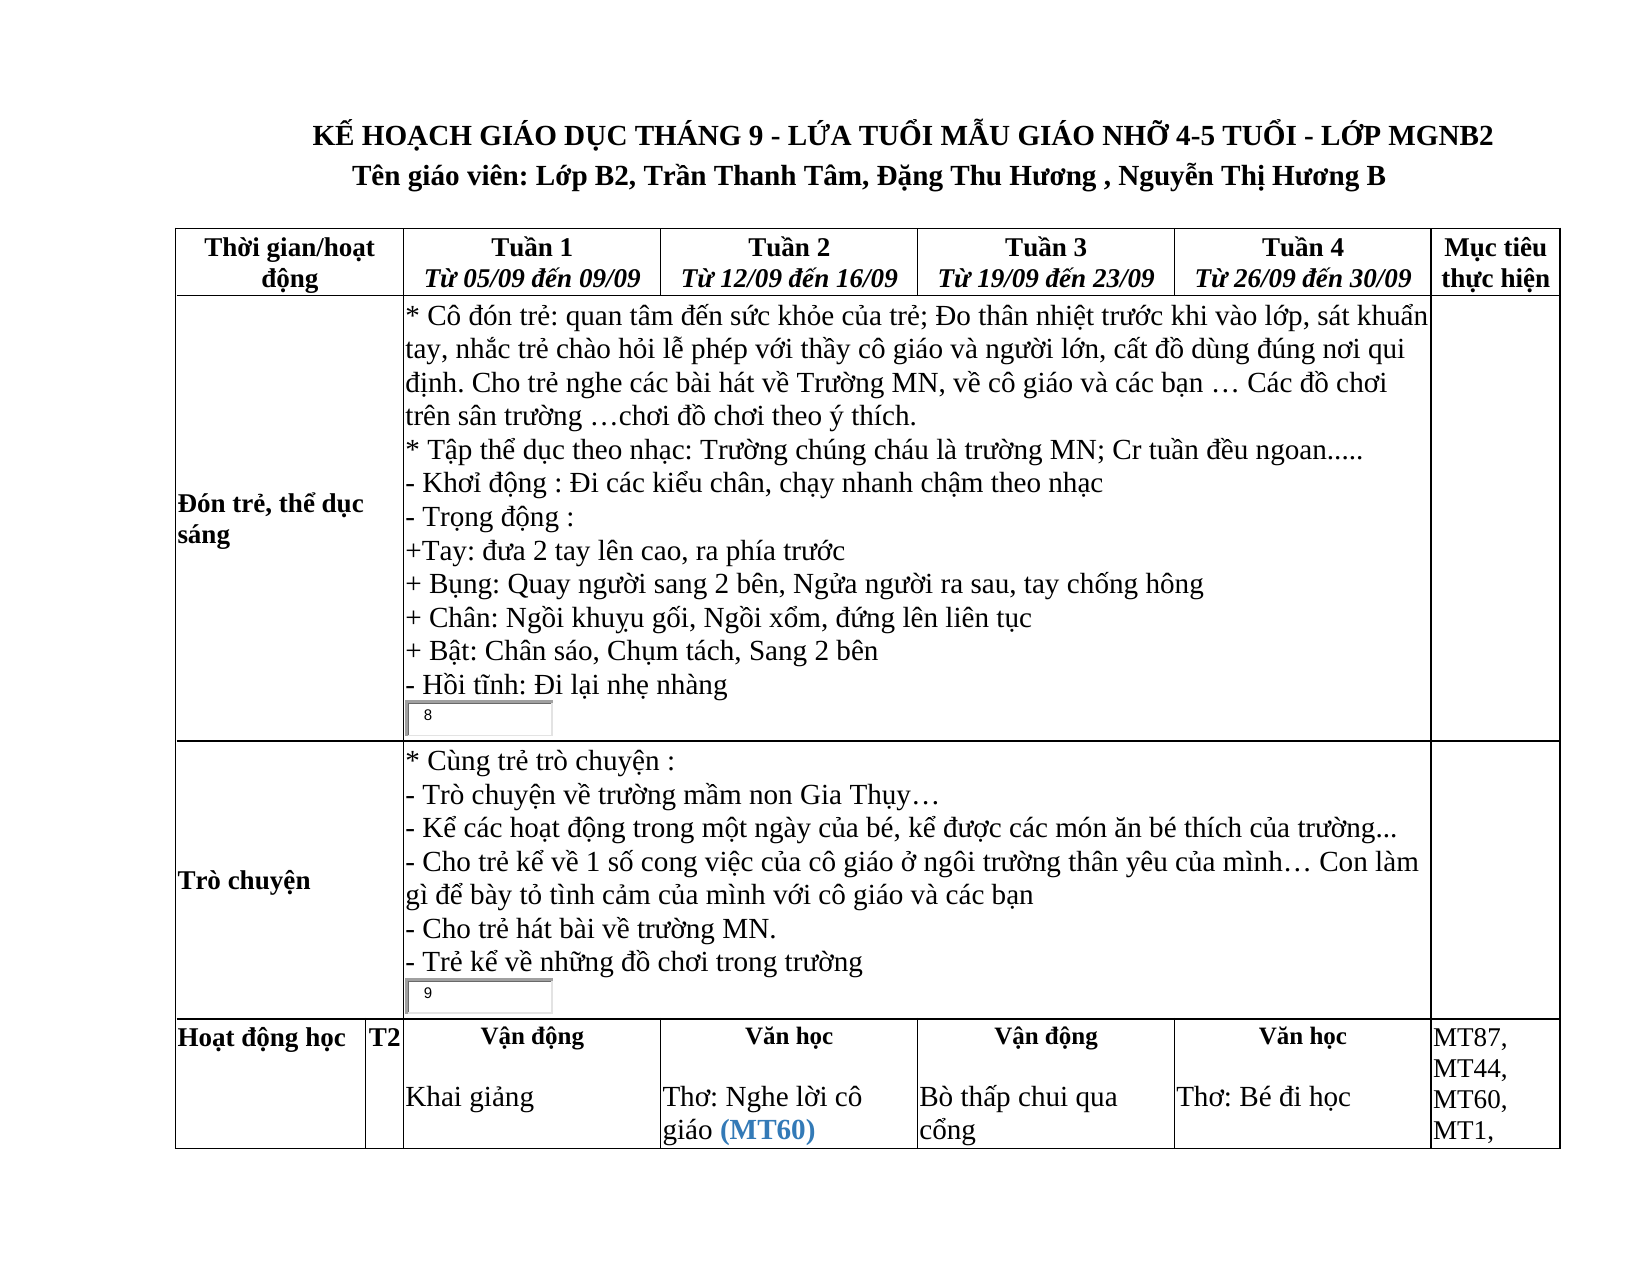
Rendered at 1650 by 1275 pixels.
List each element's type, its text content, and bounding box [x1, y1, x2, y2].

table_cell Vận động Khai giảng [404, 1020, 660, 1147]
table_header Tuần 3 Từ 19/09 đến 23/09 [918, 229, 1174, 295]
table_header Tuần 4 Từ 26/09 đến 30/09 [1175, 229, 1430, 295]
table_header Tuần 2 Từ 12/09 đến 16/09 [661, 229, 917, 295]
table_header Tuần 1 Từ 05/09 đến 09/09 [404, 229, 660, 295]
table_cell * Cùng trẻ trò chuyện : - Trò chuyện về trường mầm non Gia Thụy… - Kể các hoạt động trong một ngày của bé, kể được các món ăn bé thích của trường... - Cho trẻ kể về 1 số cong việc của cô giáo ở ngôi trường thân yêu của mình… Con làm gì để bày tỏ tình cảm của mình với cô giáo và các bạn - Cho trẻ hát bài về trường MN. - Trẻ kể về những đồ chơi trong trường [404, 742, 1430, 1018]
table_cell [1175, 1020, 1430, 1147]
table_cell * Cô đón trẻ: quan tâm đến sức khỏe của trẻ; Đo thân nhiệt trước khi vào lớp, sát khuẩn tay, nhắc trẻ chào hỏi lễ phép với thầy cô giáo và người lớn, cất đồ dùng đúng nơi qui định. Cho trẻ nghe các bài hát về Trường MN, về cô giáo và các bạn … Các đồ chơi trên sân trường …chơi đồ chơi theo ý thích. * Tập thể dục theo nhạc: Trường chúng cháu là trường MN; Cr tuần đều ngoan..... - Khơỉ động : Đi các kiểu chân, chạy nhanh chậm theo nhạc - Trọng động : +Tay: đưa 2 tay lên cao, ra phía trước + Bụng: Quay người sang 2 bên, Ngửa người ra sau, tay chống hông + Chân: Ngồi khuỵu gối, Ngồi xổm, đứng lên liên tục + Bật: Chân sáo, Chụm tách, Sang 2 bên - Hồi tĩnh: Đi lại nhẹ nhàng [404, 296, 1430, 740]
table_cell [918, 1020, 1174, 1147]
table_cell [1432, 742, 1559, 1018]
table_cell [1432, 296, 1559, 740]
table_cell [661, 1020, 917, 1147]
table_cell Đón trẻ, thể dục sáng [176, 296, 403, 740]
table_cell T2 [366, 1020, 403, 1147]
table_header Thời gian/hoạt động [176, 229, 403, 295]
table_header Mục tiêu thực hiện [1432, 229, 1559, 295]
text KẾ HOẠCH GIÁO DỤC THÁNG 9 - LỨA TUỔI MẪU GIÁO NHỠ 4-5 TUỔI - LỚP MGNB2 Tên giáo viên: Lớp B2, Trần Thanh Tâm, Đặng Thu Hương , Nguyễn Thị Hương B [177, 118, 1561, 192]
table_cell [1432, 1020, 1559, 1147]
table_cell Hoạt động học [176, 1019, 365, 1147]
table_cell Trò chuyện [176, 741, 403, 1018]
